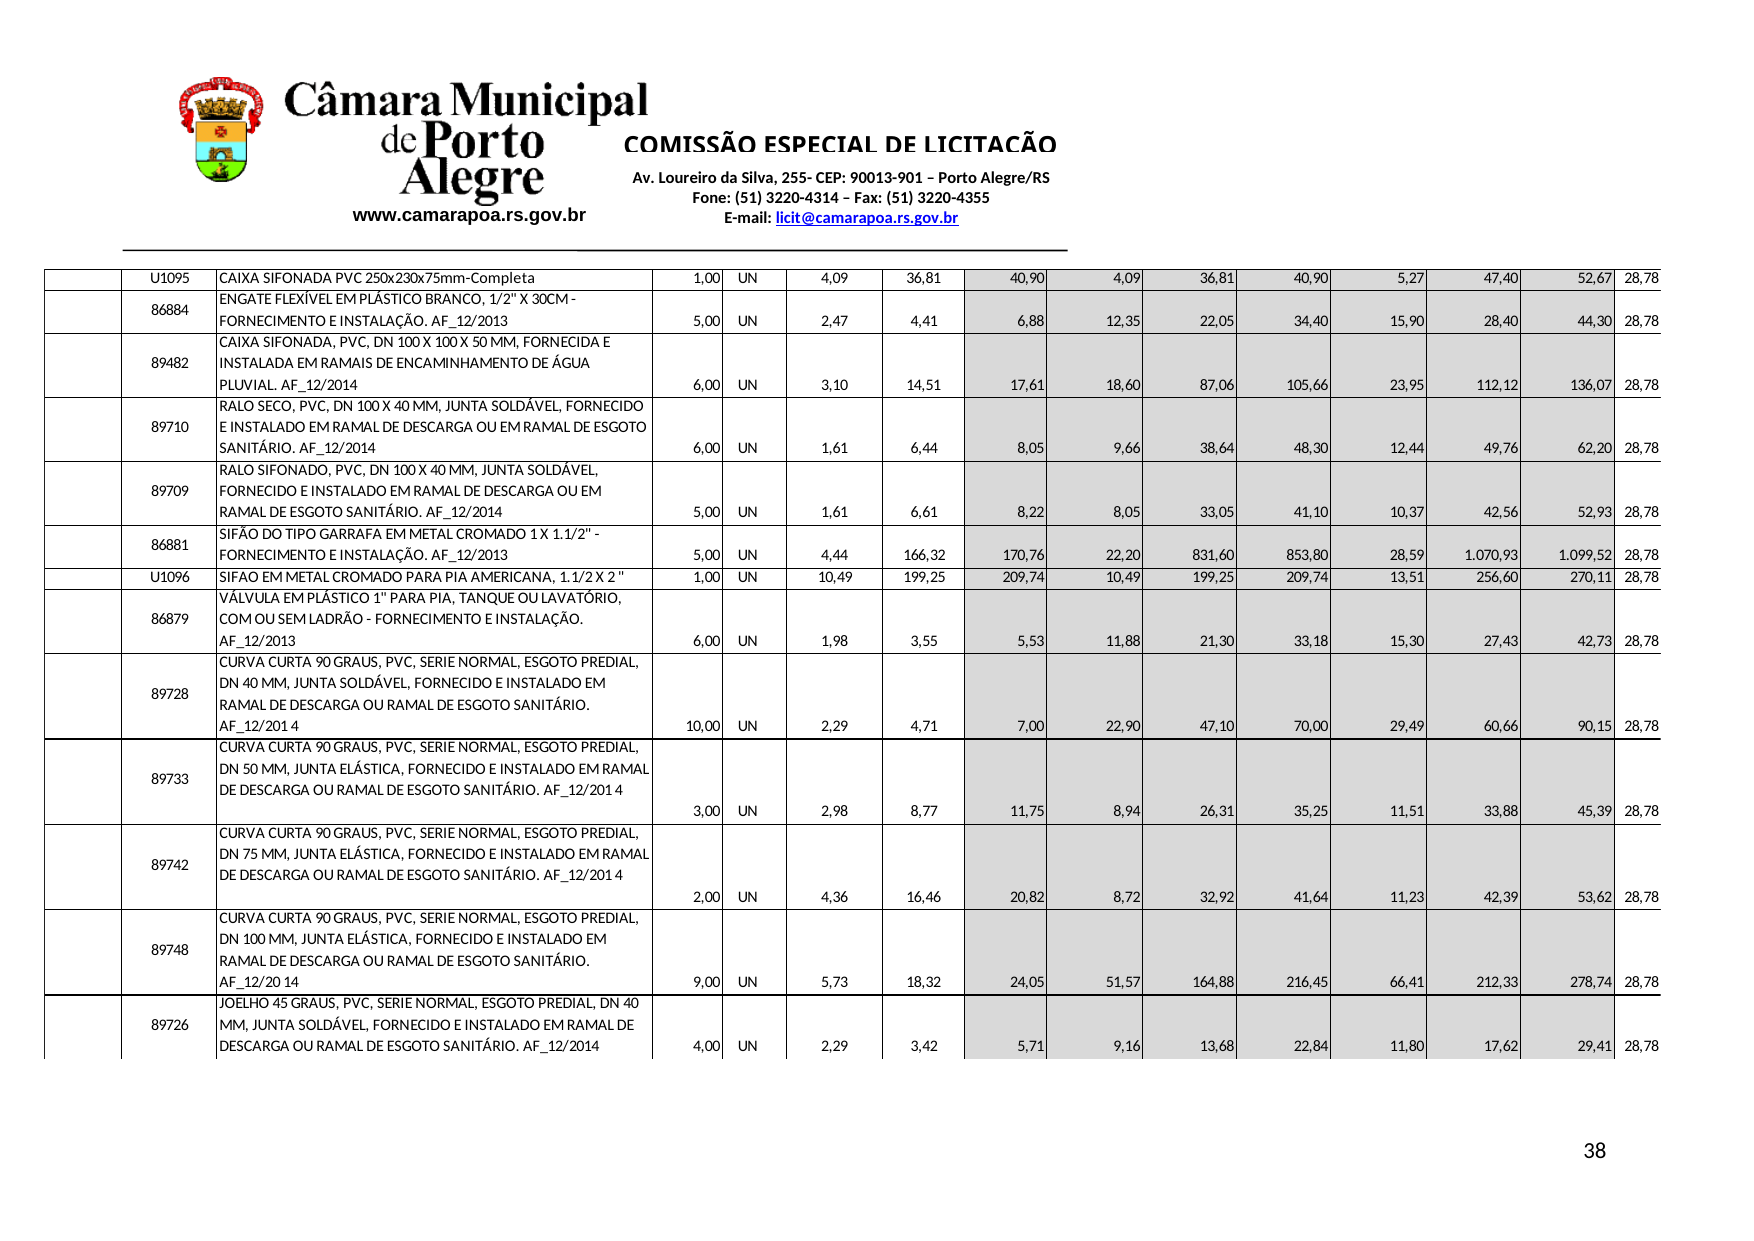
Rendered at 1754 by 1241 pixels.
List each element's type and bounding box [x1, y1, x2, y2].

picture [179, 77, 648, 206]
picture [644, 139, 648, 151]
